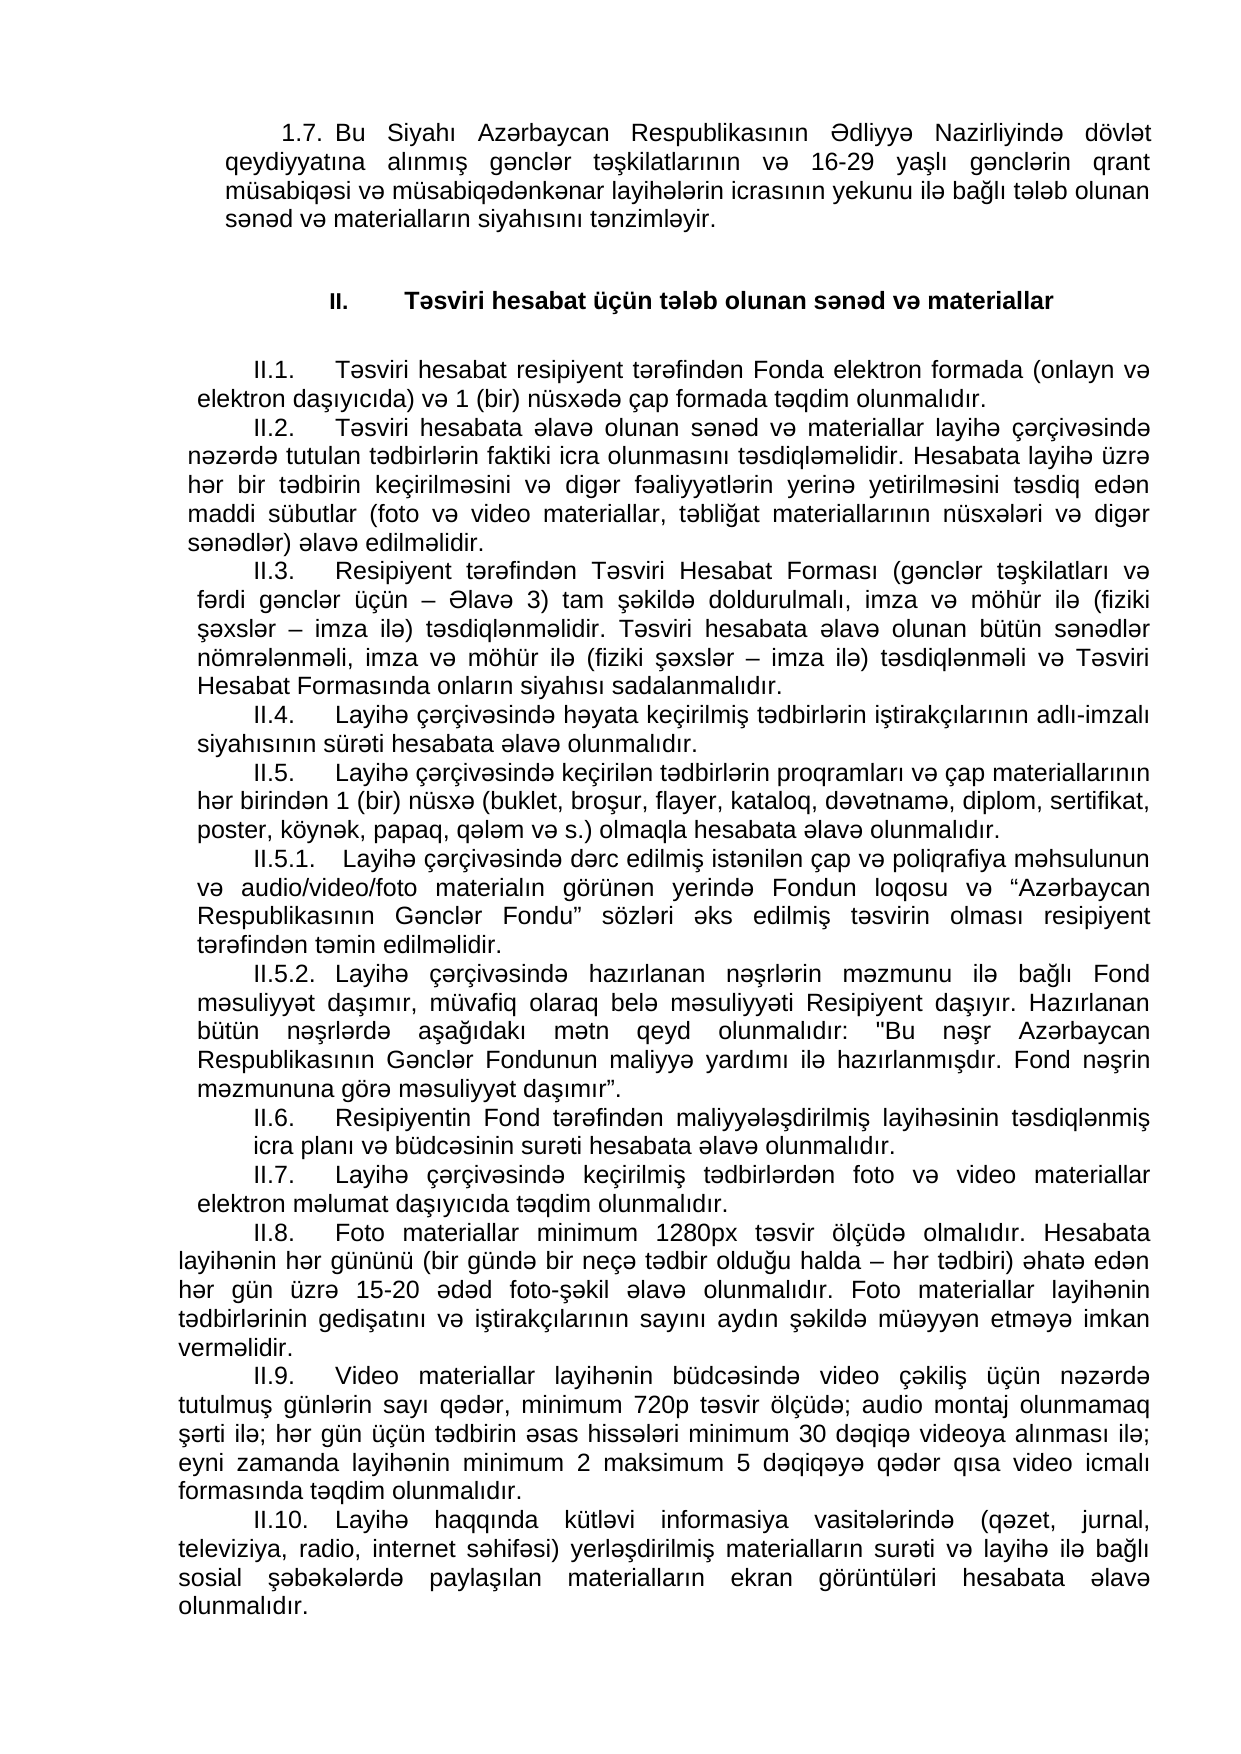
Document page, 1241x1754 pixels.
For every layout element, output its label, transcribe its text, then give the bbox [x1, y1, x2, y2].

list Bu Siyahı Azərbaycan Respublikasının Ədliyyə Nazirliyində dövlət qeydiyyatına alınmış gənclər təşkilatlarının və 16-29 yaşlı gənclərin qrant müsabiqəsi və müsabiqədənkənar layihələrin icrasının yekunu ilə bağlı tələb olunan sənəd və materialların siyahısını tənzimləyir. [225, 118, 1152, 233]
list Təsviri hesabata əlavə olunan sənəd və materiallar layihə çərçivəsində nəzərdə tutulan tədbirlərin faktiki icra olunmasını təsdiqləməlidir. Hesabata layihə üzrə hər bir tədbirin keçirilməsini və digər fəaliyyətlərin yerinə yetirilməsini təsdiq edən maddi sübutlar (foto və video materiallar, təbliğat materiallarının nüsxələri və digər sənədlər) əlavə edilməlidir. [187, 412, 1152, 556]
list Resipiyent tərəfindən Təsviri Hesabat Forması (gənclər təşkilatları və fərdi gənclər üçün – Əlavə 3) tam şəkildə doldurulmalı, imza və möhür ilə (fiziki şəxslər – imza ilə) təsdiqlənməlidir. Təsviri hesabata əlavə olunan bütün sənədlər nömrələnməli, imza və möhür ilə (fiziki şəxslər – imza ilə) təsdiqlənməli və Təsviri Hesabat Formasında onların siyahısı sadalanmalıdır. [197, 556, 1152, 700]
list Layihə çərçivəsində keçirilmiş tədbirlərdən foto və video materiallar elektron məlumat daşıyıcıda təqdim olunmalıdır. [197, 1160, 1152, 1217]
list Foto materiallar minimum 1280px təsvir ölçüdə olmalıdır. Hesabata layihənin hər gününü (bir gündə bir neçə tədbir olduğu halda – hər tədbiri) əhatə edən hər gün üzrə 15-20 ədəd foto-şəkil əlavə olunmalıdır. Foto materiallar layihənin tədbirlərinin gedişatını və iştirakçılarının sayını aydın şəkildə müəyyən etməyə imkan verməlidir. [178, 1217, 1152, 1361]
list Layihə çərçivəsində keçirilən tədbirlərin proqramları və çap materiallarının hər birindən 1 (bir) nüsxə (buklet, broşur, flayer, kataloq, dəvətnamə, diplom, sertifikat, poster, köynək, papaq, qələm və s.) olmaqla hesabata əlavə olunmalıdır. [197, 757, 1152, 844]
list Layihə çərçivəsində hazırlanan nəşrlərin məzmunu ilə bağlı Fond məsuliyyət daşımır, müvafiq olaraq belə məsuliyyəti Resipiyent daşıyır. Hazırlanan bütün nəşrlərdə aşağıdakı mətn qeyd olunmalıdır: "Bu nəşr Azərbaycan Respublikasının Gənclər Fondunun maliyyə yardımı ilə hazırlanmışdır. Fond nəşrin məzmununa görə məsuliyyət daşımır”. [197, 959, 1152, 1102]
list Təsviri hesabat resipiyent tərəfindən Fonda elektron formada (onlayn və elektron daşıyıcıda) və 1 (bir) nüsxədə çap formada təqdim olunmalıdır. [197, 355, 1152, 412]
list Video materiallar layihənin büdcəsində video çəkiliş üçün nəzərdə tutulmuş günlərin sayı qədər, minimum 720p təsvir ölçüdə; audio montaj olunmamaq şərti ilə; hər gün üçün tədbirin əsas hissələri minimum 30 dəqiqə videoya alınması ilə; eyni zamanda layihənin minimum 2 maksimum 5 dəqiqəyə qədər qısa video icmalı formasında təqdim olunmalıdır. [178, 1361, 1152, 1505]
list Layihə haqqında kütləvi informasiya vasitələrində (qəzet, jurnal, televiziya, radio, internet səhifəsi) yerləşdirilmiş materialların surəti və layihə ilə bağlı sosial şəbəkələrdə paylaşılan materialların ekran görüntüləri hesabata əlavə olunmalıdır. [178, 1505, 1152, 1620]
list Resipiyentin Fond tərəfindən maliyyələşdirilmiş layihəsinin təsdiqlənmiş icra planı və büdcəsinin surəti hesabata əlavə olunmalıdır. [253, 1102, 1152, 1160]
list Layihə çərçivəsində dərc edilmiş istənilən çap və poliqrafiya məhsulunun və audio/video/foto materialın görünən yerində Fondun loqosu və “Azərbaycan Respublikasının Gənclər Fondu” sözləri əks edilmiş təsvirin olması resipiyent tərəfindən təmin edilməlidir. [197, 844, 1152, 959]
list Layihə çərçivəsində həyata keçirilmiş tədbirlərin iştirakçılarının adlı-imzalı siyahısının sürəti hesabata əlavə olunmalıdır. [197, 700, 1152, 757]
list Təsviri hesabat üçün tələb olunan sənəd və materiallar [232, 274, 1152, 314]
